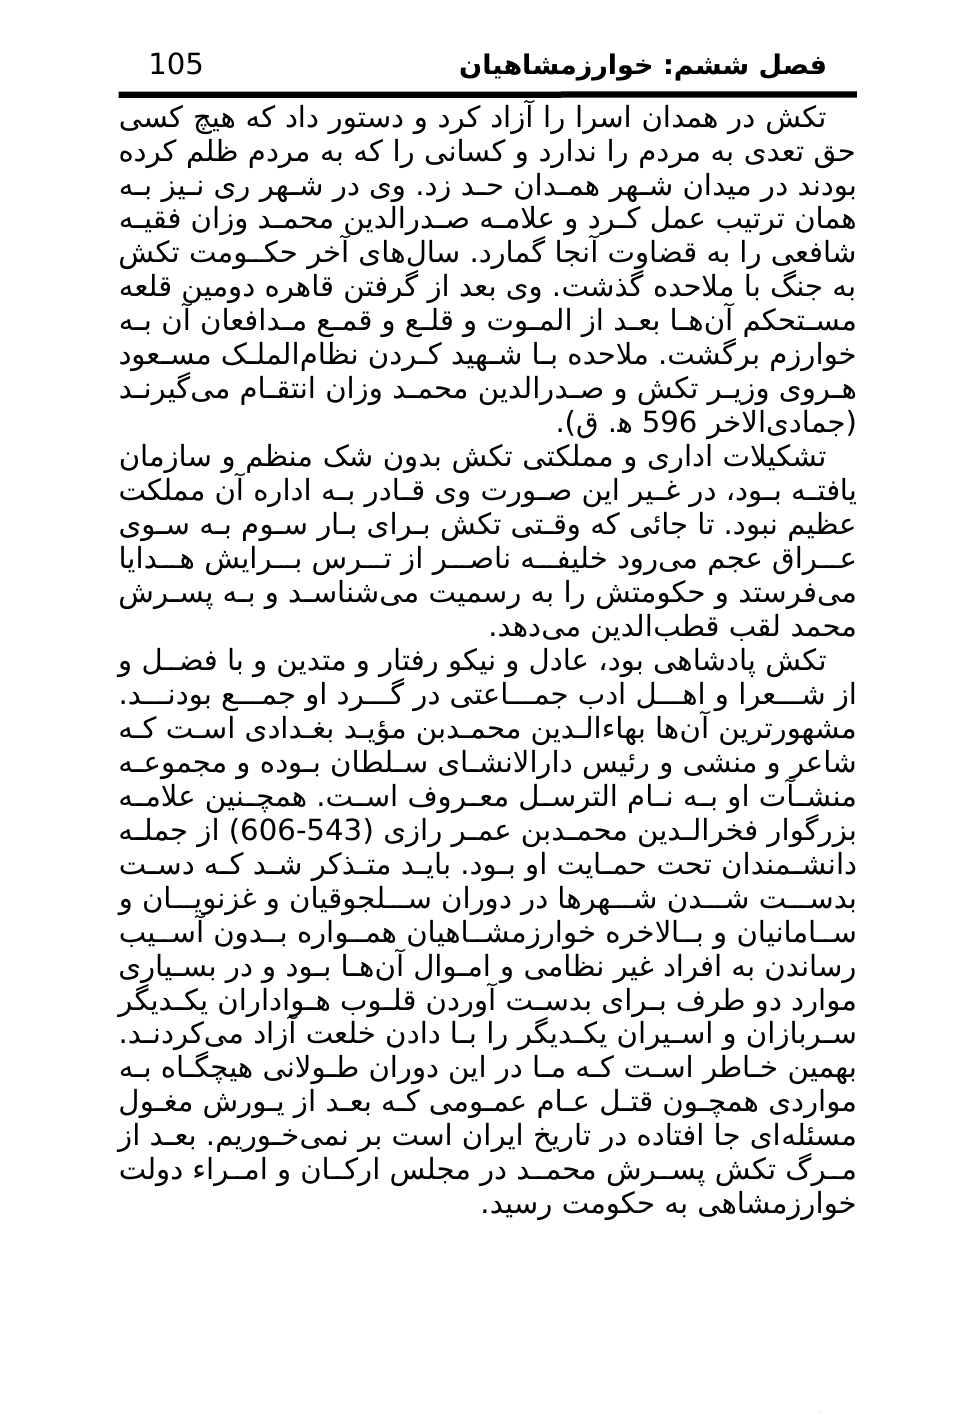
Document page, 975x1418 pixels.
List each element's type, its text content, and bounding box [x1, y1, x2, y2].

text تکش پادشاهی بود، عادل و نیکو رفتار و متدین و با فضل و از شعرا و اهل ادب جماعتی در گرد او جمع بودند. مشهورترین آن‌ها بهاءالدین محمدبن مؤید بغدادی است که شاعر و منشی و رئیس دارالانشای سلطان بوده و مجموعه منشآت او به نام الترسل معروف است. همچنین علامه بزرگوار فخرالدین محمدبن عمر رازی (543-606) از جمله دانشمندان تحت حمایت او بود. باید متذکر شد که دست بدست شدن شهرها در دوران سلجوقیان و غزنویان و سامانیان و بالاخره خوارزمشاهیان همواره بدون آسیب رساندن به افراد غیر نظامی و اموال آن‌ها بود و در بسیاری موارد دو طرف برای بدست آوردن قلوب هواداران یکدیگر سربازان و اسیران یکدیگر را با دادن خلعت آزاد می‌کردند. بهمین خاطر است که ما در این دوران طولانی هیچگاه به مواردی همچون قتل عام عمومی که بعد از یورش مغول مسئله‌ای جا افتاده در تاریخ ایران است بر نمی‌خوریم. بعد از مرگ تکش پسرش محمد در مجلس ارکان و امراء دولت خوارزمشاهی به حکومت رسید. [118, 643, 857, 1221]
text تشکیلات اداری و مملکتی تکش بدون شک منظم و سازمان یافته بود، در غیر این صورت وی قادر به اداره آن مملکت عظیم نبود. تا جائی که وقتی تکش برای بار سوم به سوی عراق عجم می‌رود خلیفه ناصر از ترس برایش هدایا می‌فرستد و حکومتش را به رسمیت می‌شناسد و به پسرش محمد لقب قطب‌الدین می‌دهد. [118, 439, 857, 643]
text تکش در همدان اسرا را آزاد کرد و دستور داد که هیچ کسی حق تعدی به مردم را ندارد و کسانی را که به مردم ظلم کرده بودند در میدان شهر همدان حد زد. وی در شهر ری نیز به همان ترتیب عمل کرد و علامه صدرالدین محمد وزان فقیه شافعی را به قضاوت آنجا گمارد. سال‌های آخر حکومت تکش به جنگ با ملاحده گذشت. وی بعد از گرفتن قاهره دومین قلعه مستحکم آن‌ها بعد از الموت و قلع و قمع مدافعان آن به خوارزم برگشت. ملاحده با شهید کردن نظام‌الملک مسعود هروی وزیر تکش و صدرالدین محمد وزان انتقام می‌گیرند (جمادی‌الاخر 596 ه‍. ق). [118, 100, 857, 439]
